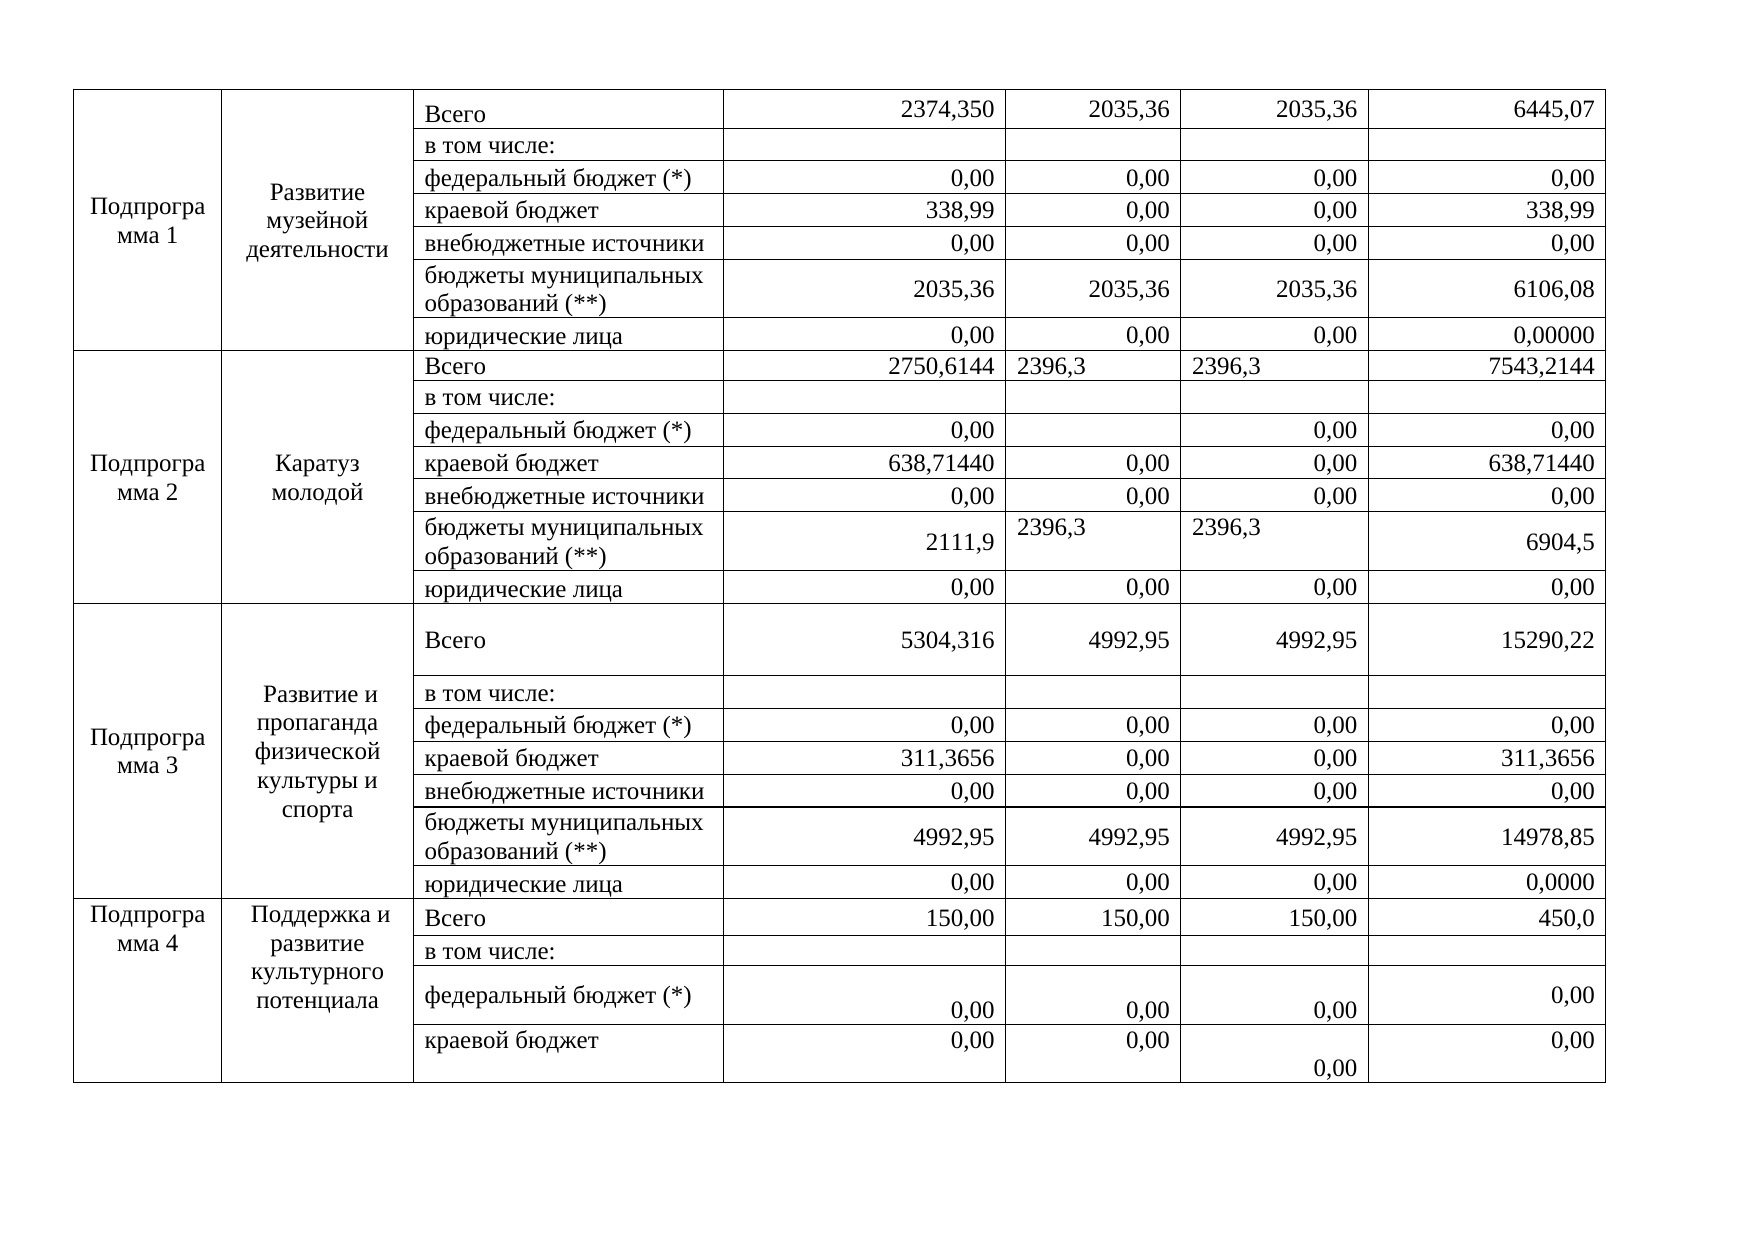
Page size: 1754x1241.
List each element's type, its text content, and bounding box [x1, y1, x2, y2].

table_cell Подпрограмма 4 [74, 899, 221, 1082]
table_cell 0,00 [1369, 161, 1605, 193]
table_cell 0,00 [724, 1025, 1005, 1082]
table_cell 2035,36 [1006, 260, 1180, 317]
table_cell 311,3656 [724, 742, 1005, 774]
table_cell юридические лица [414, 571, 723, 602]
table_cell 0,00 [1369, 414, 1605, 446]
table_cell юридические лица [414, 318, 723, 350]
table_cell [724, 936, 1005, 965]
table_cell бюджеты муниципальных образований (**) [414, 260, 723, 317]
table_cell 6445,07 [1369, 90, 1605, 127]
table_cell Всего [414, 899, 723, 935]
table_cell 2035,36 [1181, 260, 1368, 317]
table_cell 4992,95 [1181, 808, 1368, 865]
table_cell [1006, 676, 1180, 708]
table_cell Подпрограмма 1 [74, 90, 221, 350]
table_cell 2396,3 [1181, 512, 1368, 570]
table_cell 0,00 [724, 709, 1005, 741]
table_cell 150,00 [1006, 899, 1180, 935]
table_cell 0,00 [1369, 775, 1605, 806]
table_cell 0,00 [1181, 571, 1368, 602]
table_cell в том числе: [414, 129, 723, 160]
table_cell 0,00 [1006, 194, 1180, 226]
table_cell 0,00 [1369, 479, 1605, 511]
table_cell [724, 129, 1005, 160]
table_cell 7543,2144 [1369, 351, 1605, 380]
table_cell Всего [414, 351, 723, 380]
table_cell федеральный бюджет (*) [414, 161, 723, 193]
table_cell федеральный бюджет (*) [414, 966, 723, 1024]
table_cell 2035,36 [724, 260, 1005, 317]
table_cell 0,00 [1006, 447, 1180, 478]
table_cell 0,00 [724, 775, 1005, 806]
table_cell 0,00 [724, 571, 1005, 602]
table_cell Всего [414, 90, 723, 127]
table_cell 5304,316 [724, 604, 1005, 675]
table_cell Всего [414, 604, 723, 675]
table_cell внебюджетные источники [414, 775, 723, 806]
table_cell 0,00 [1006, 161, 1180, 193]
table_cell федеральный бюджет (*) [414, 709, 723, 741]
table_cell бюджеты муниципальных образований (**) [414, 808, 723, 865]
table_cell 0,00 [724, 161, 1005, 193]
table_cell 0,00 [724, 318, 1005, 350]
table_cell 0,00 [1181, 966, 1368, 1024]
table_cell федеральный бюджет (*) [414, 414, 723, 446]
table_cell 0,00 [724, 866, 1005, 898]
table_cell [724, 676, 1005, 708]
table_cell [1369, 936, 1605, 965]
table_cell Подпрограмма 3 [74, 604, 221, 898]
table_cell 0,00 [1181, 1025, 1368, 1082]
table_cell Каратуз молодой [222, 351, 413, 602]
table_cell бюджеты муниципальных образований (**) [414, 512, 723, 570]
table_cell 14978,85 [1369, 808, 1605, 865]
table_cell юридические лица [414, 866, 723, 898]
table_cell 0,00 [1181, 775, 1368, 806]
table_cell 4992,95 [1181, 604, 1368, 675]
table_cell 0,00 [1181, 866, 1368, 898]
table_cell 0,00 [1181, 161, 1368, 193]
table_cell 0,00 [1006, 227, 1180, 259]
table_cell 6106,08 [1369, 260, 1605, 317]
table_cell в том числе: [414, 381, 723, 413]
table_cell 2396,3 [1006, 512, 1180, 570]
table_cell 0,00 [724, 479, 1005, 511]
table_cell 0,00 [1369, 227, 1605, 259]
table_cell 2111,9 [724, 512, 1005, 570]
table_cell 150,00 [724, 899, 1005, 935]
table_cell 2396,3 [1006, 351, 1180, 380]
table_cell 0,00 [1369, 571, 1605, 602]
table_cell 2750,6144 [724, 351, 1005, 380]
table_cell 338,99 [724, 194, 1005, 226]
table_cell 2374,350 [724, 90, 1005, 127]
table_cell [1181, 381, 1368, 413]
table_cell [1006, 381, 1180, 413]
table_cell [1006, 414, 1180, 446]
table_cell 0,00 [1181, 414, 1368, 446]
table_cell 150,00 [1181, 899, 1368, 935]
table_cell 450,0 [1369, 899, 1605, 935]
table_cell краевой бюджет [414, 742, 723, 774]
table_cell 4992,95 [724, 808, 1005, 865]
table_cell 0,00 [1181, 447, 1368, 478]
table_cell 0,00 [1006, 1025, 1180, 1082]
table_cell 0,00 [1181, 709, 1368, 741]
table_cell 0,00 [1181, 318, 1368, 350]
table_cell [1181, 936, 1368, 965]
table_cell краевой бюджет [414, 194, 723, 226]
table_cell 0,00 [1006, 866, 1180, 898]
table_cell 2035,36 [1006, 90, 1180, 127]
table_cell [1369, 676, 1605, 708]
table_cell 0,00 [1181, 194, 1368, 226]
table_cell краевой бюджет [414, 1025, 723, 1082]
table_cell 0,00 [1181, 479, 1368, 511]
table_cell [724, 381, 1005, 413]
table_cell 0,00 [724, 227, 1005, 259]
table_cell 0,00 [1369, 1025, 1605, 1082]
table_cell 0,00 [1181, 227, 1368, 259]
table_cell 0,0000 [1369, 866, 1605, 898]
table_cell в том числе: [414, 936, 723, 965]
table_cell [1181, 129, 1368, 160]
table_cell 4992,95 [1006, 808, 1180, 865]
table_cell 0,00 [724, 966, 1005, 1024]
table_cell 0,00 [1369, 709, 1605, 741]
table_cell 0,00 [1369, 966, 1605, 1024]
table_cell внебюджетные источники [414, 227, 723, 259]
table_cell 15290,22 [1369, 604, 1605, 675]
table_cell 0,00 [1006, 966, 1180, 1024]
table_cell 0,00 [1006, 318, 1180, 350]
table_cell 0,00 [1006, 709, 1180, 741]
table_cell [1369, 129, 1605, 160]
table_cell 638,71440 [1369, 447, 1605, 478]
table_cell краевой бюджет [414, 447, 723, 478]
table_cell 0,00 [1006, 775, 1180, 806]
table_cell 311,3656 [1369, 742, 1605, 774]
table_cell 0,00 [1181, 742, 1368, 774]
table_cell [1181, 676, 1368, 708]
table_cell 6904,5 [1369, 512, 1605, 570]
table_cell 0,00 [1006, 742, 1180, 774]
table_cell внебюджетные источники [414, 479, 723, 511]
table_cell 4992,95 [1006, 604, 1180, 675]
table_cell Поддержка и развитие культурного потенциала [222, 899, 413, 1082]
table_cell в том числе: [414, 676, 723, 708]
table_cell [1006, 936, 1180, 965]
table_cell [1006, 129, 1180, 160]
table_cell 2396,3 [1181, 351, 1368, 380]
table_cell 0,00 [1006, 479, 1180, 511]
table_cell Подпрограмма 2 [74, 351, 221, 602]
table_cell Развитие музейной деятельности [222, 90, 413, 350]
table_cell 0,00 [724, 414, 1005, 446]
table_cell 0,00 [1006, 571, 1180, 602]
table_cell Развитие и пропаганда физической культуры и спорта [222, 604, 413, 898]
table_cell 2035,36 [1181, 90, 1368, 127]
table_cell 638,71440 [724, 447, 1005, 478]
table_cell 0,00000 [1369, 318, 1605, 350]
table_cell 338,99 [1369, 194, 1605, 226]
table_cell [1369, 381, 1605, 413]
